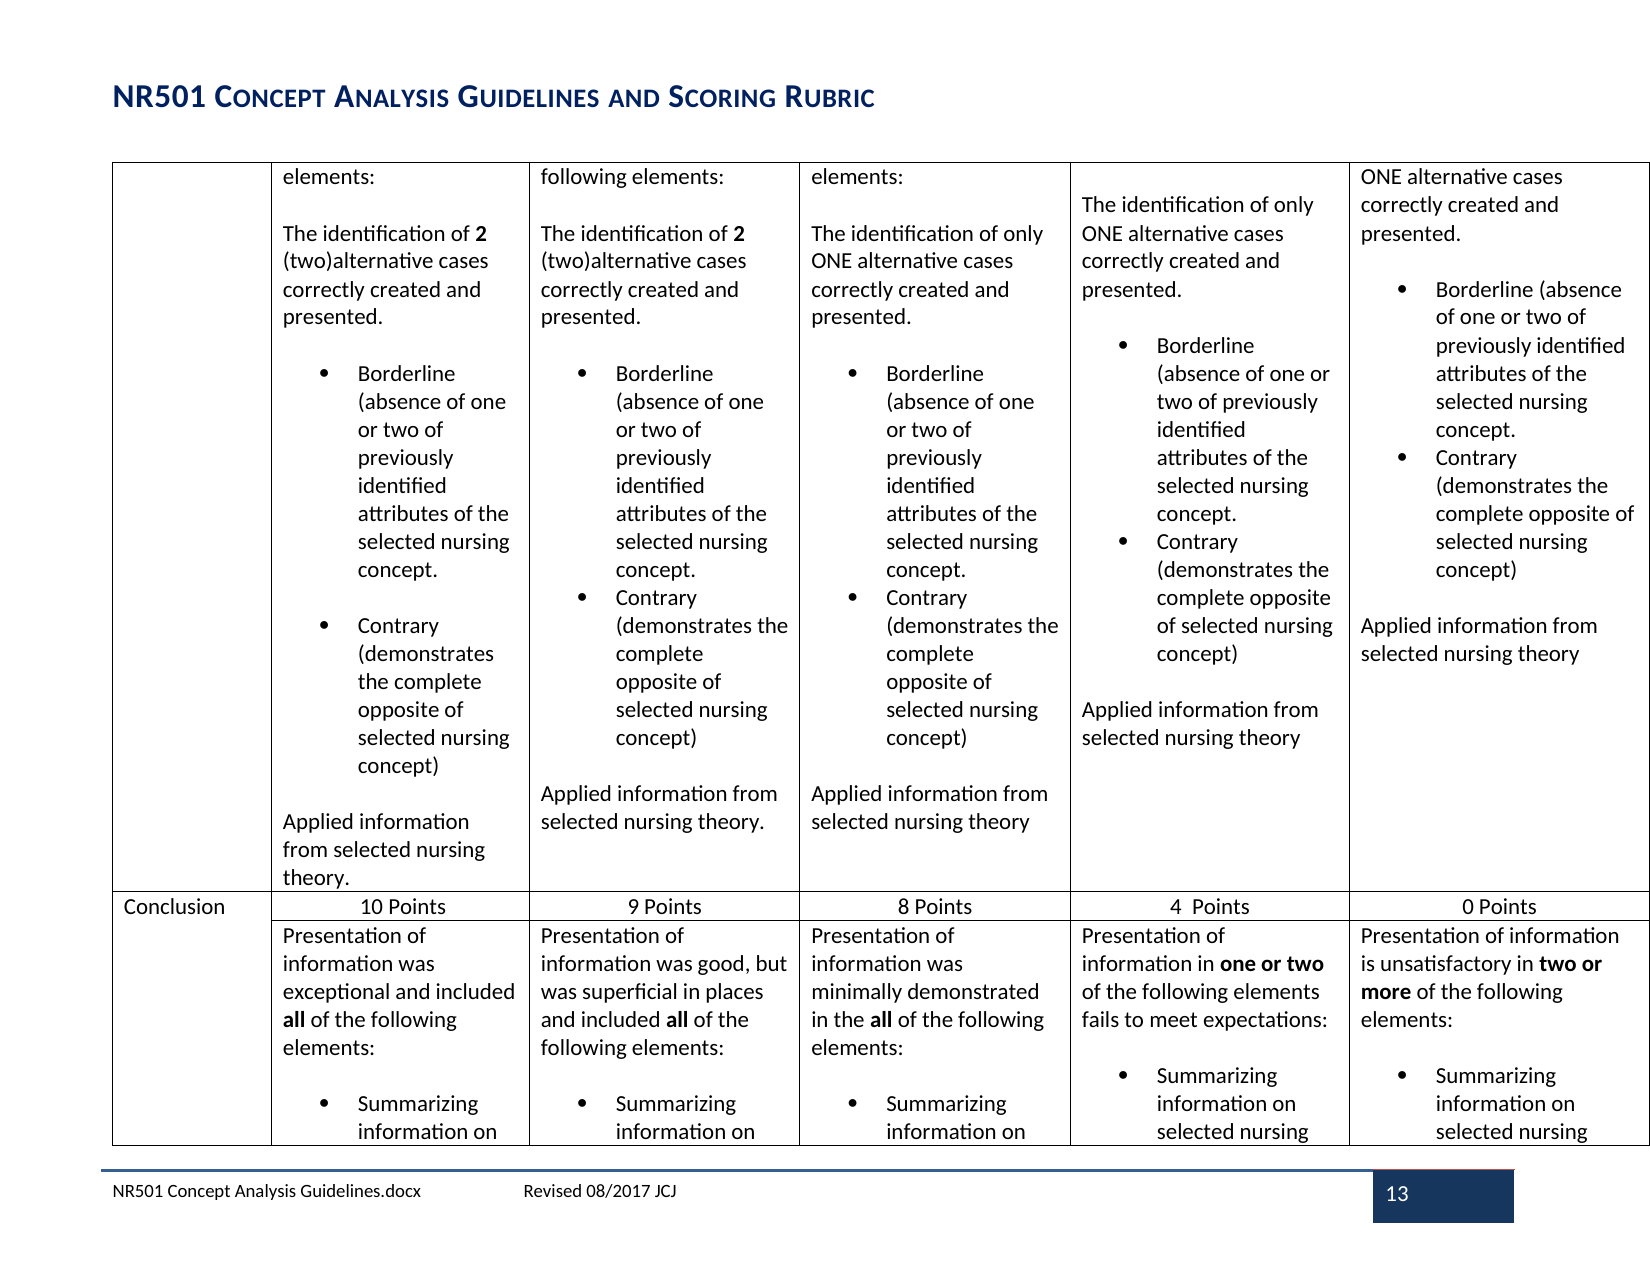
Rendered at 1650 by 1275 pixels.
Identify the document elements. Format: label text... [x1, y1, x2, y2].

table_cell 4 Points [1071, 892, 1349, 920]
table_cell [1350, 921, 1649, 1145]
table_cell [1071, 921, 1349, 1145]
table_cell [1350, 163, 1649, 891]
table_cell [530, 163, 799, 891]
table_cell 9 Points [530, 892, 799, 920]
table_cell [1071, 163, 1349, 891]
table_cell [272, 163, 529, 891]
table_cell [800, 921, 1070, 1145]
table_cell 8 Points [800, 892, 1070, 920]
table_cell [530, 921, 799, 1145]
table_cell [272, 921, 529, 1145]
table_cell 0 Points [1350, 892, 1649, 920]
table_cell Conclusion [113, 892, 271, 1145]
table_cell 10 Points [272, 892, 529, 920]
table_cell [800, 163, 1070, 891]
